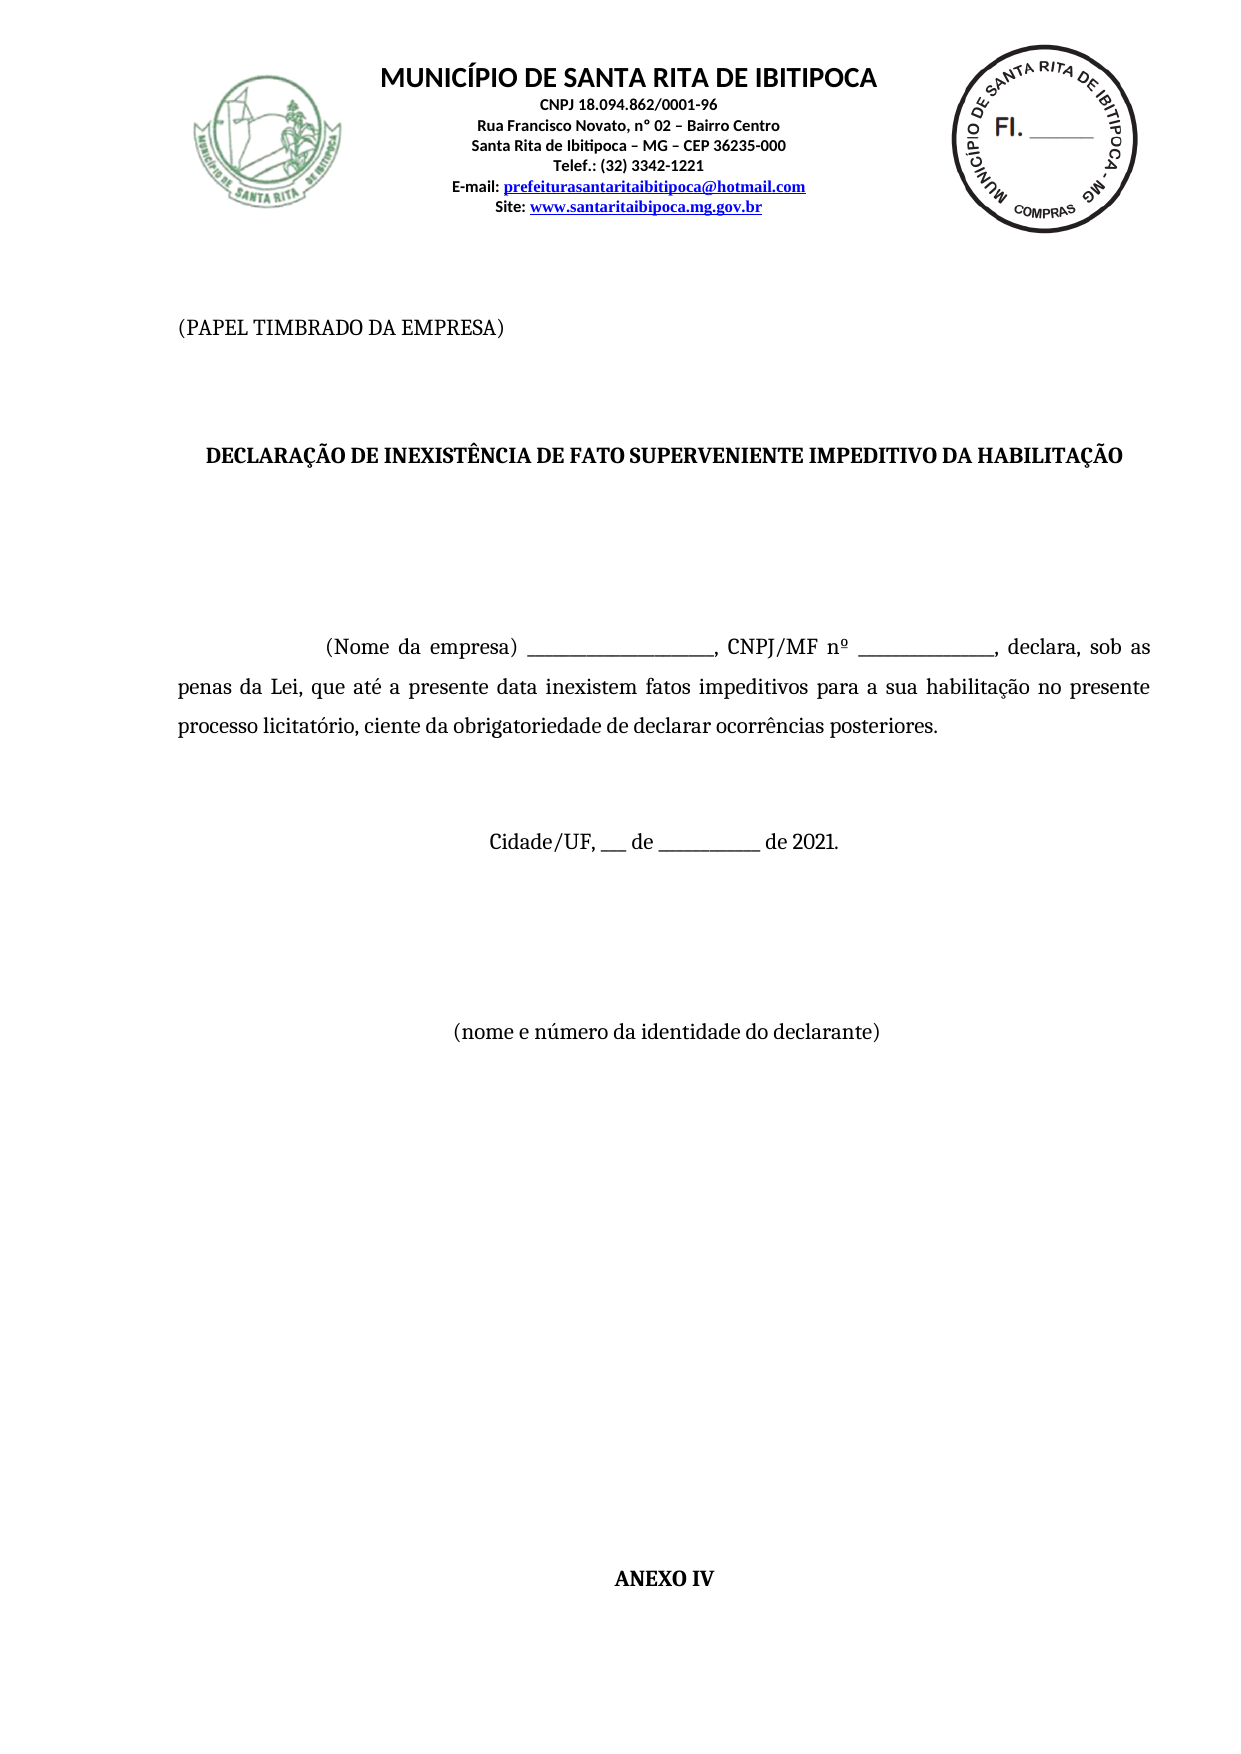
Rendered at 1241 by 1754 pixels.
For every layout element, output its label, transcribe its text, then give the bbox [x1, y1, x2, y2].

text (PAPEL TIMBRADO DA EMPRESA) [177, 315, 1152, 341]
picture [934, 35, 1152, 241]
text ANEXO IV [177, 1566, 1152, 1593]
text DECLARAÇÃO DE INEXISTÊNCIA DE FATO SUPERVENIENTE IMPEDITIVO DA HABILITAÇÃO [177, 443, 1152, 469]
text Cidade/UF, ___ de ____________ de 2021. [177, 829, 1152, 855]
picture [177, 59, 357, 219]
text (nome e número da identidade do declarante) [179, 1021, 1155, 1044]
text (Nome da empresa) ______________________, CNPJ/MF nº ________________, declara, sob as penas da Lei, que até a presente data inexistem fatos impeditivos para a sua habilitação no presente processo licitatório, ciente da obrigatoriedade de declarar ocorrências posteriores. [177, 634, 1152, 739]
